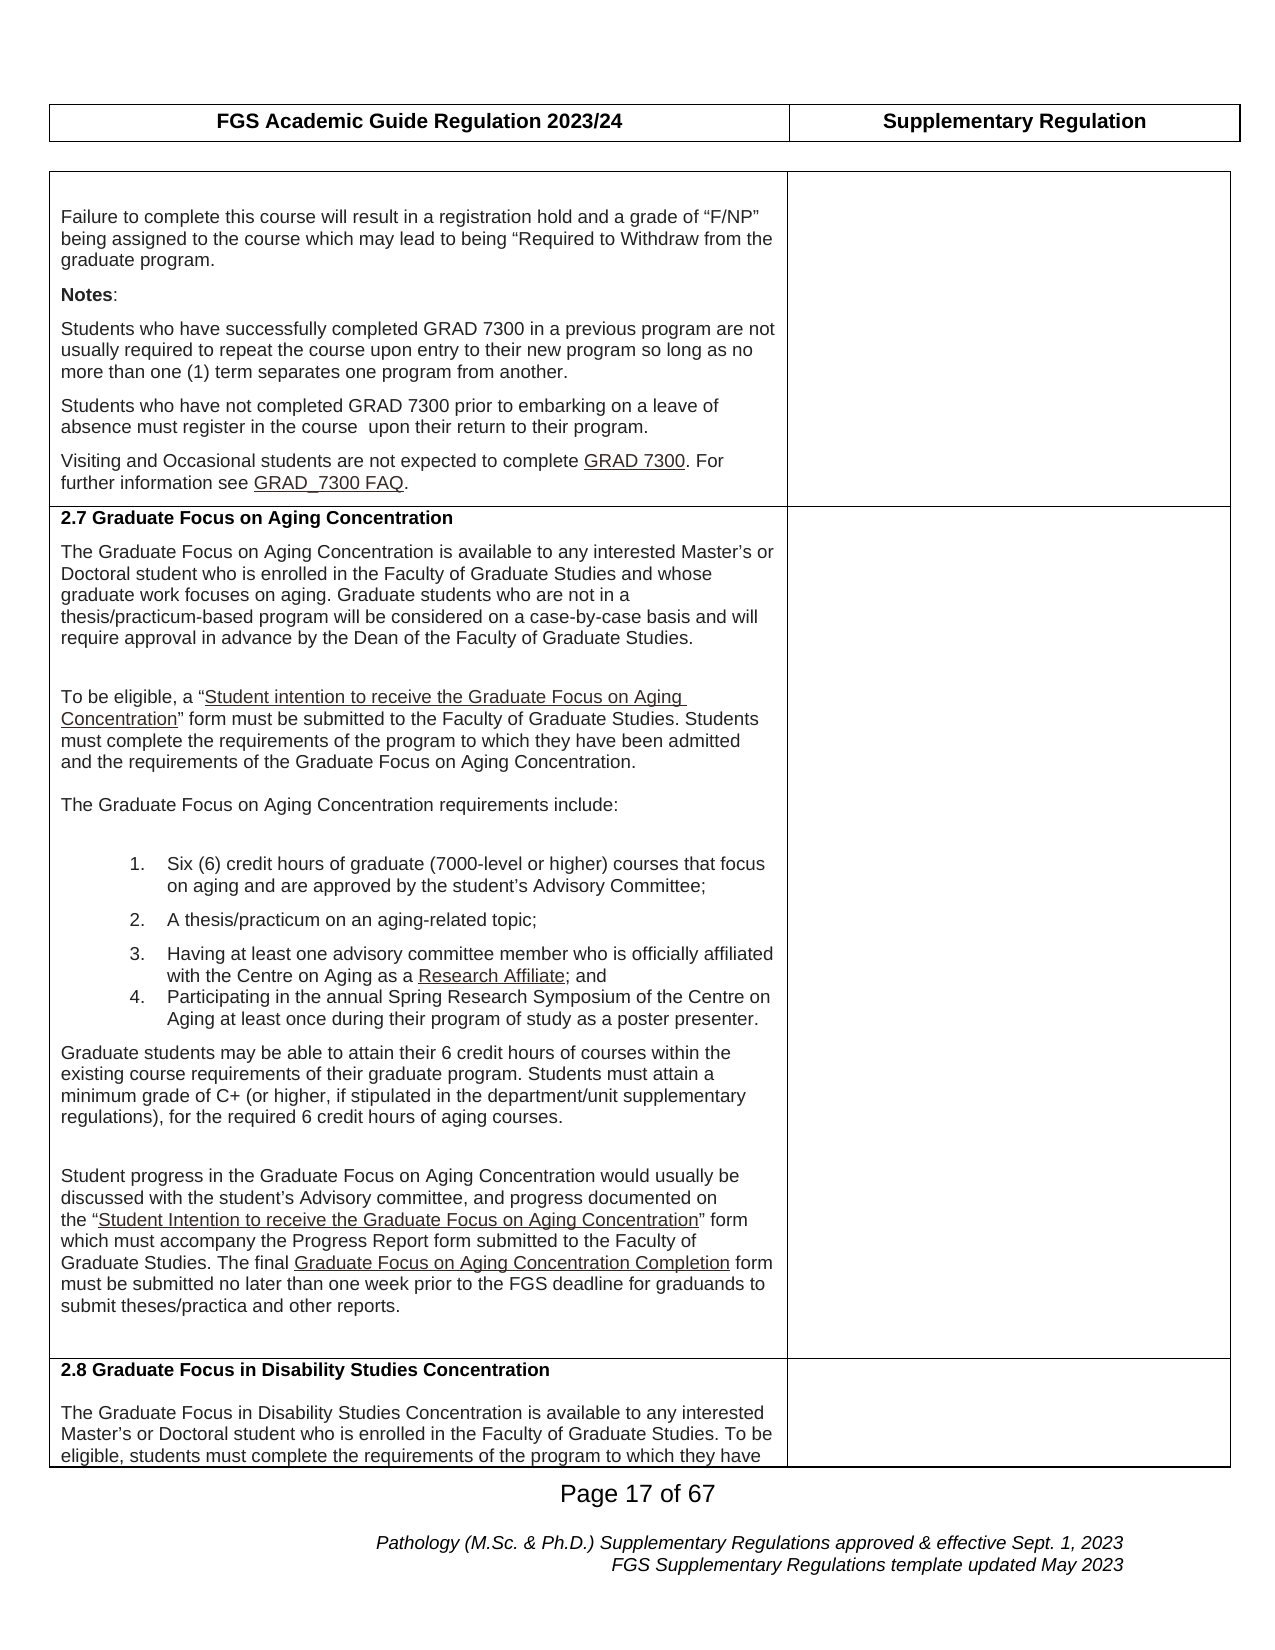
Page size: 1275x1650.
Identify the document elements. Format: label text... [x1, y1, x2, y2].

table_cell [50, 1359, 787, 1466]
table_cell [50, 172, 787, 506]
table_cell [788, 172, 1230, 506]
table_cell [788, 507, 1230, 1357]
table_cell 2.7 Graduate Focus on Aging Concentration The Graduate Focus on Aging Concentration is available to any interested Master’s or Doctoral student who is enrolled in the Faculty of Graduate Studies and whose graduate work focuses on aging. Graduate students who are not in a thesis/practicum-based program will be considered on a case-by-case basis and will require approval in advance by the Dean of the Faculty of Graduate Studies. To be eligible, a “Student intention to receive the Graduate Focus on Aging Concentration” form must be submitted to the Faculty of Graduate Studies. Students must complete the requirements of the program to which they have been admitted and the requirements of the Graduate Focus on Aging Concentration. The Graduate Focus on Aging Concentration requirements include: Six (6) credit hours of graduate (7000-level or higher) courses that focus on aging and are approved by the student’s Advisory Committee; A thesis/practicum on an aging-related topic; Having at least one advisory committee member who is officially affiliated with the Centre on Aging as a Research Affiliate; and Participating in the annual Spring Research Symposium of the Centre on Aging at least once during their program of study as a poster presenter. Graduate students may be able to attain their 6 credit hours of courses within the existing course requirements of their graduate program. Students must attain a minimum grade of C+ (or higher, if stipulated in the department/unit supplementary regulations), for the required 6 credit hours of aging courses. Student progress in the Graduate Focus on Aging Concentration would usually be discussed with the student’s Advisory committee, and progress documented on the “Student Intention to receive the Graduate Focus on Aging Concentration” form which must accompany the Progress Report form submitted to the Faculty of Graduate Studies. The final Graduate Focus on Aging Concentration Completion form must be submitted no later than one week prior to the FGS deadline for graduands to submit theses/practica and other reports. [50, 507, 787, 1357]
table_cell [788, 1359, 1230, 1466]
